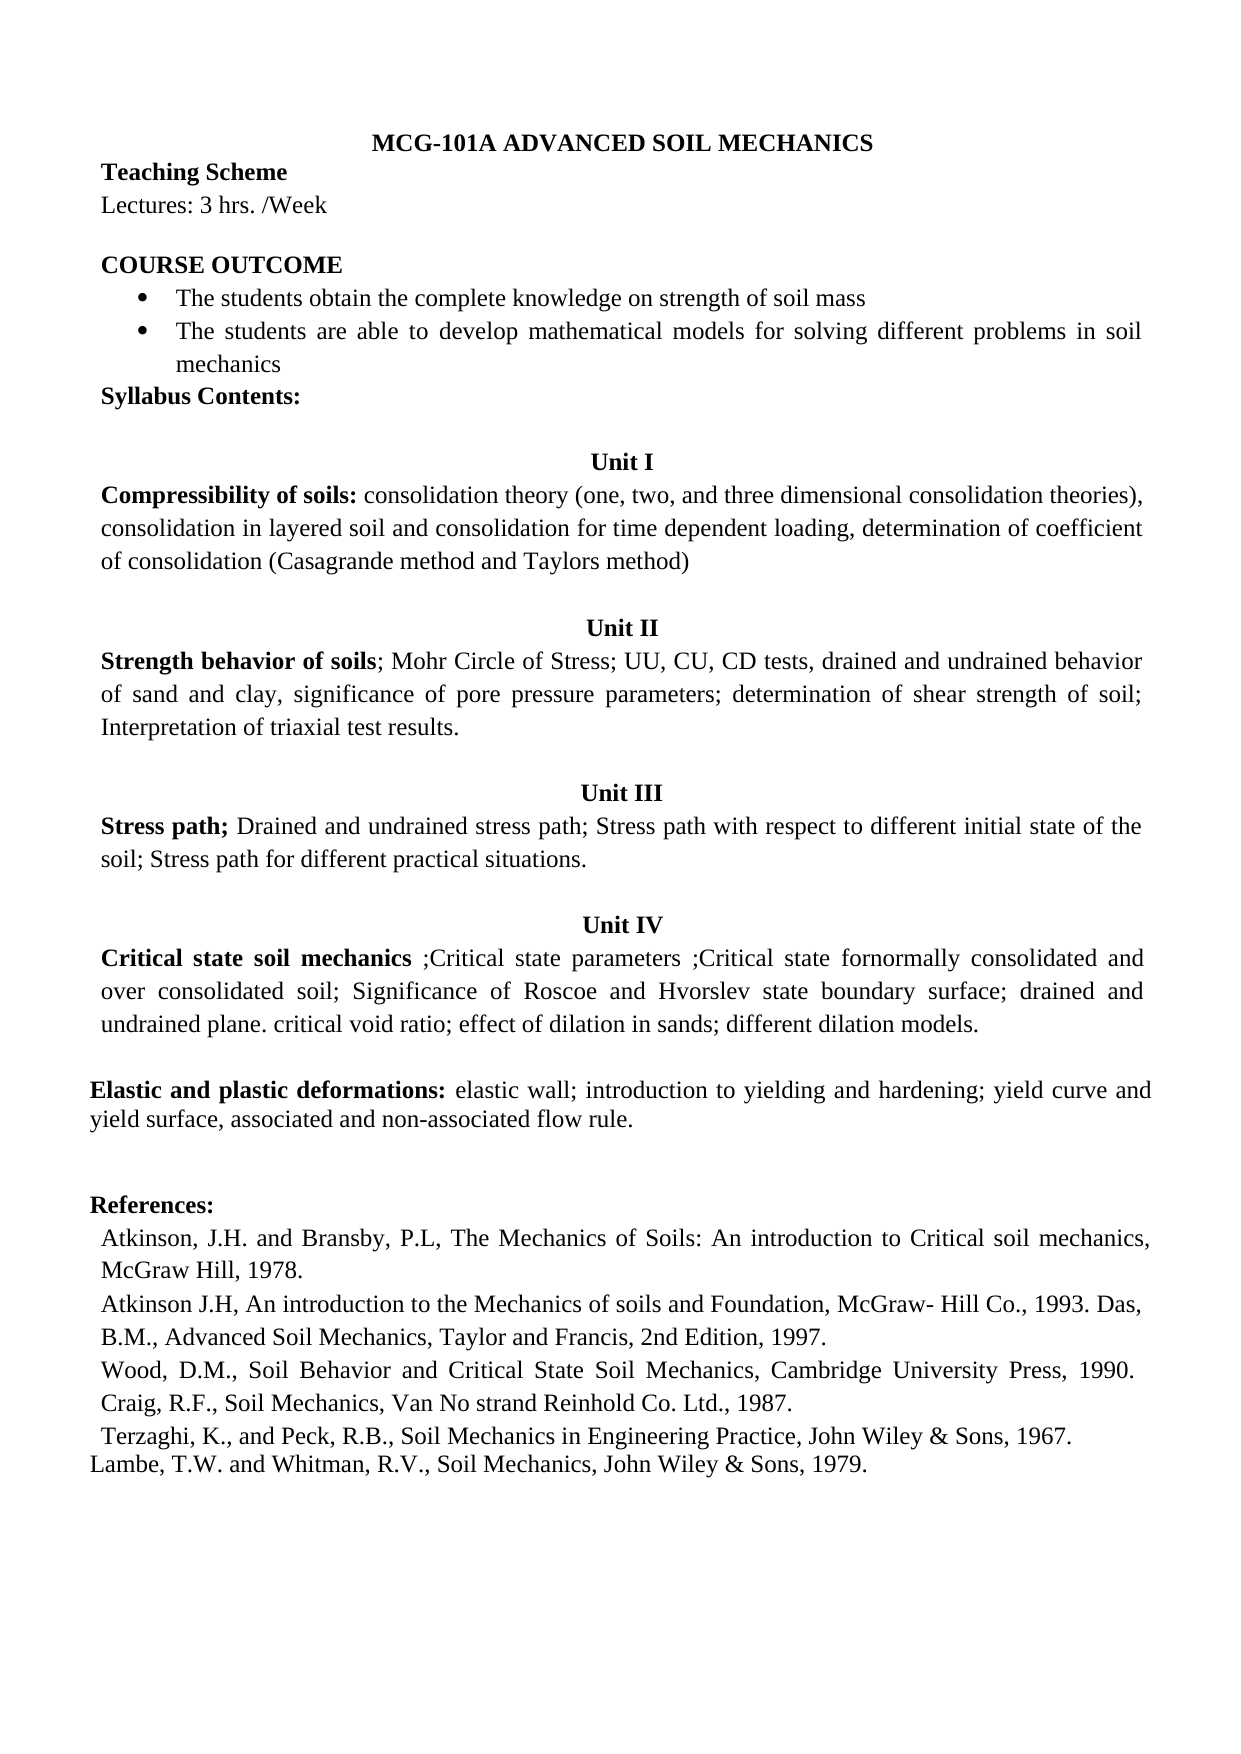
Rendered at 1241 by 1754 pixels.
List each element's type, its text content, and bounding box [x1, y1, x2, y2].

text Lectures: 3 hrs. /Week [101, 190, 1153, 218]
text Critical state soil mechanics ;Critical state parameters ;Critical state fornormally consolidated and over consolidated soil; Significance of Roscoe and Hvorslev state boundary surface; drained and undrained plane. critical void ratio; effect of dilation in sands; different dilation models. [101, 943, 1144, 1038]
text Elastic and plastic deformations: elastic wall; introduction to yielding and hardening; yield curve and yield surface, associated and non-associated flow rule. [89, 1075, 1153, 1132]
text Unit IV [101, 910, 1144, 939]
text Syllabus Contents: [101, 382, 1153, 411]
text MCG-101A ADVANCED SOIL MECHANICS [372, 129, 1153, 158]
text Unit I [101, 447, 1143, 476]
text COURSE OUTCOME [101, 251, 1153, 279]
text Atkinson J.H, An introduction to the Mechanics of soils and Foundation, McGraw- Hill Co., 1993. Das, B.M., Advanced Soil Mechanics, Taylor and Francis, 2nd Edition, 1997. [101, 1289, 1142, 1350]
text Lambe, T.W. and Whitman, R.V., Soil Mechanics, John Wiley & Sons, 1979. [89, 1449, 1153, 1478]
list The students obtain the complete knowledge on strength of soil mass [138, 283, 1153, 312]
text Atkinson, J.H. and Bransby, P.L, The Mechanics of Soils: An introduction to Critical soil mechanics, McGraw Hill, 1978. [101, 1223, 1153, 1284]
text Unit III [101, 778, 1143, 807]
text Unit II [101, 613, 1144, 642]
text Wood, D.M., Soil Behavior and Critical State Soil Mechanics, Cambridge University Press, 1990. Craig, R.F., Soil Mechanics, Van No strand Reinhold Co. Ltd., 1987. [101, 1355, 1136, 1416]
text Teaching Scheme [101, 158, 1153, 186]
list The students are able to develop mathematical models for solving different problems in soil mechanics [138, 316, 1143, 378]
text Terzaghi, K., and Peck, R.B., Soil Mechanics in Engineering Practice, John Wiley & Sons, 1967. [101, 1421, 1153, 1449]
text References: [89, 1190, 1153, 1219]
text Compressibility of soils: consolidation theory (one, two, and three dimensional consolidation theories), consolidation in layered soil and consolidation for time dependent loading, determination of coefficient of consolidation (Casagrande method and Taylors method) [101, 480, 1143, 575]
text Stress path; Drained and undrained stress path; Stress path with respect to different initial state of the soil; Stress path for different practical situations. [101, 811, 1143, 873]
text Strength behavior of soils; Mohr Circle of Stress; UU, CU, CD tests, drained and undrained behavior of sand and clay, significance of pore pressure parameters; determination of shear strength of soil; Interpretation of triaxial test results. [101, 646, 1144, 741]
